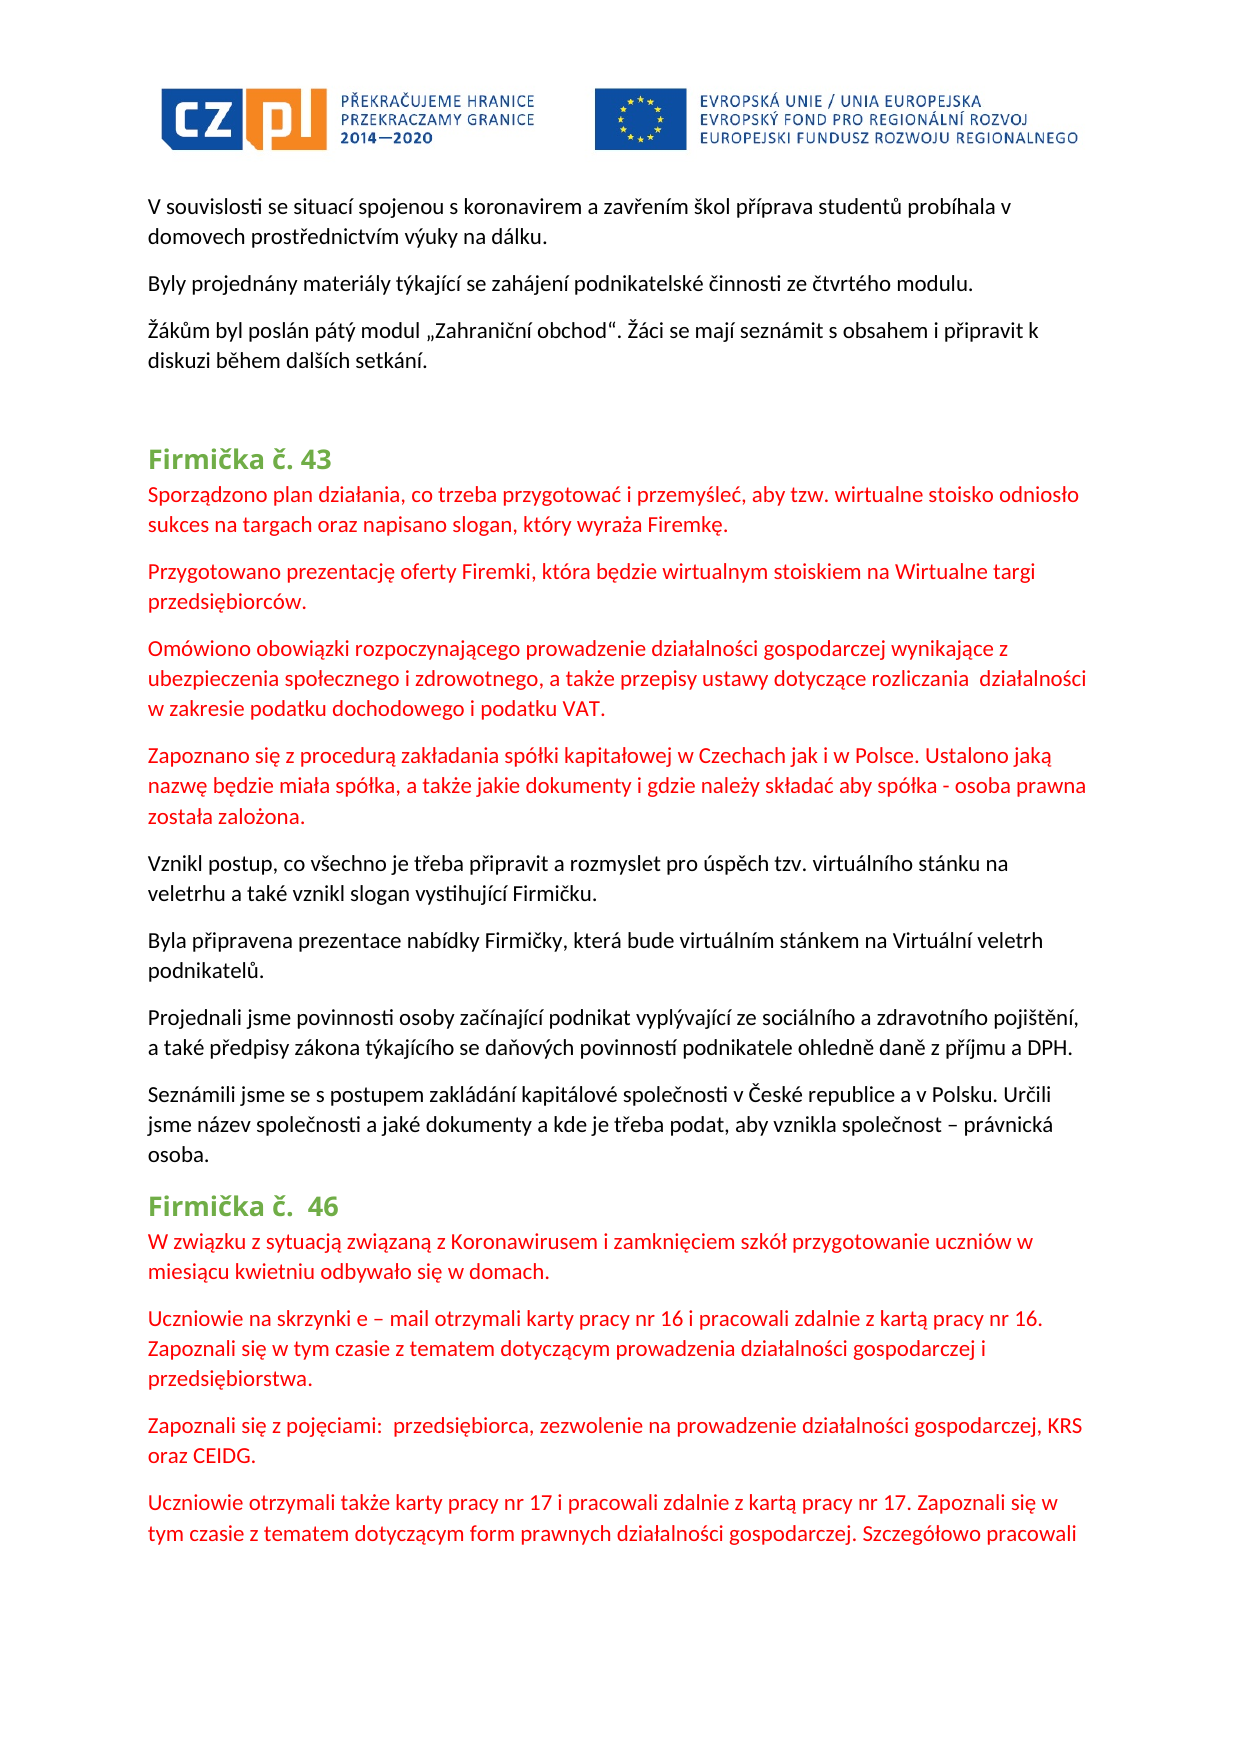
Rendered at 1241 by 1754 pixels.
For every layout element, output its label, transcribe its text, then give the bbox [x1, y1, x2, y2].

text Zapoznali się z pojęciami: przedsiębiorca, zezwolenie na prowadzenie działalności gospodarczej, KRS oraz CEIDG. [148, 1411, 1093, 1470]
text Przygotowano prezentację oferty Firemki, która będzie wirtualnym stoiskiem na Wirtualne targi przedsiębiorców. [148, 557, 1093, 615]
text Seznámili jsme se s postupem zakládání kapitálové společnosti v České republice a v Polsku. Určili jsme název společnosti a jaké dokumenty a kde je třeba podat, aby vznikla společnost – právnická osoba. [148, 1080, 1093, 1168]
text Vznikl postup, co všechno je třeba připravit a rozmyslet pro úspěch tzv. virtuálního stánku na veletrhu a také vznikl slogan vystihující Firmičku. [148, 849, 1093, 907]
subtitle Firmička č. 43 [148, 440, 1093, 477]
text Omówiono obowiązki rozpoczynającego prowadzenie działalności gospodarczej wynikające z ubezpieczenia społecznego i zdrowotnego, a także przepisy ustawy dotyczące rozliczania działalności w zakresie podatku dochodowego i podatku VAT. [148, 634, 1093, 723]
picture [147, 73, 1093, 165]
text Sporządzono plan działania, co trzeba przygotować i przemyśleć, aby tzw. wirtualne stoisko odniosło sukces na targach oraz napisano slogan, który wyraża Firemkę. [148, 480, 1093, 538]
text Byly projednány materiály týkající se zahájení podnikatelské činnosti ze čtvrtého modulu. [148, 269, 1093, 297]
text Zapoznano się z procedurą zakładania spółki kapitałowej w Czechach jak i w Polsce. Ustalono jaką nazwę będzie miała spółka, a także jakie dokumenty i gdzie należy składać aby spółka - osoba prawna została zalożona. [148, 741, 1093, 830]
text Uczniowie na skrzynki e – mail otrzymali karty pracy nr 16 i pracowali zdalnie z kartą pracy nr 16. Zapoznali się w tym czasie z tematem dotyczącym prowadzenia działalności gospodarczej i przedsiębiorstwa. [148, 1304, 1093, 1393]
text Žákům byl poslán pátý modul „Zahraniční obchod“. Žáci se mají seznámit s obsahem i připravit k diskuzi během dalších setkání. [148, 316, 1093, 374]
text W związku z sytuacją związaną z Koronawirusem i zamknięciem szkół przygotowanie uczniów w miesiącu kwietniu odbywało się w domach. [148, 1227, 1093, 1285]
text Byla připravena prezentace nabídky Firmičky, která bude virtuálním stánkem na Virtuální veletrh podnikatelů. [148, 926, 1093, 984]
text Projednali jsme povinnosti osoby začínající podnikat vyplývající ze sociálního a zdravotního pojištění, a také předpisy zákona týkajícího se daňových povinností podnikatele ohledně daně z příjmu a DPH. [148, 1003, 1093, 1061]
text V souvislosti se situací spojenou s koronavirem a zavřením škol příprava studentů probíhala v domovech prostřednictvím výuky na dálku. [148, 192, 1093, 251]
subtitle Firmička č. 46 [148, 1187, 1093, 1224]
